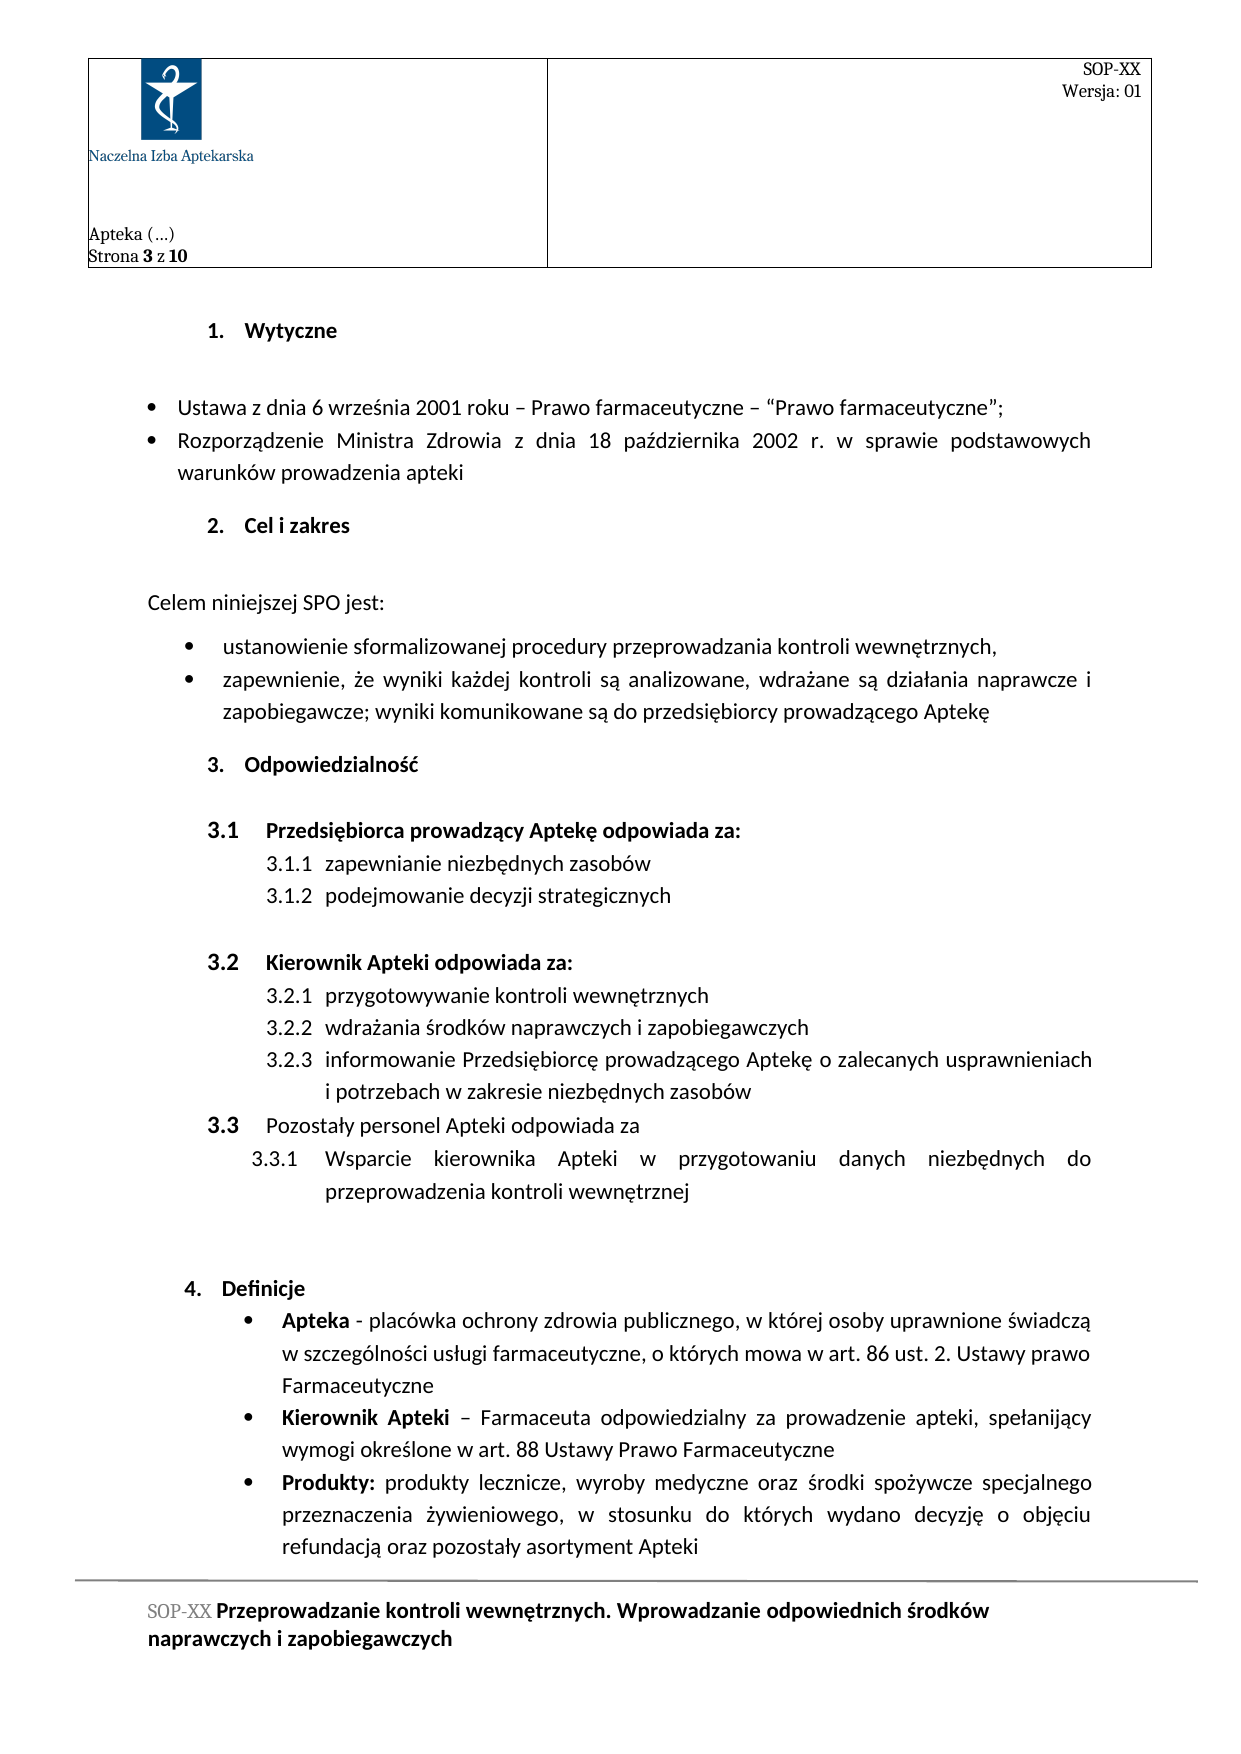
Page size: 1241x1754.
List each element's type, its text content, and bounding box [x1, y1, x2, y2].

list zapewnienie, że wyniki każdej kontroli są analizowane, wdrażane są działania naprawcze i zapobiegawcze; wyniki komunikowane są do przedsiębiorcy prowadzącego Aptekę [185, 665, 1092, 725]
list przygotowywanie kontroli wewnętrznych [266, 981, 1092, 1009]
subtitle Definicje [184, 1274, 1092, 1302]
list Apteka - placówka ochrony zdrowia publicznego, w której osoby uprawnione świadczą w szczególności usługi farmaceutyczne, o których mowa w art. 86 ust. 2. Ustawy prawo Farmaceutyczne [244, 1307, 1092, 1399]
list wdrażania środków naprawczych i zapobiegawczych [266, 1013, 1092, 1041]
subtitle Odpowiedzialność [207, 750, 1092, 778]
list ustanowienie sformalizowanej procedury przeprowadzania kontroli wewnętrznych, [185, 632, 1092, 661]
subtitle Cel i zakres [207, 511, 1092, 539]
list Pozostały personel Apteki odpowiada za [207, 1109, 1092, 1140]
list Kierownik Apteki odpowiada za: [207, 946, 1092, 976]
list Rozporządzenie Ministra Zdrowia z dnia 18 października 2002 r. w sprawie podstawowych warunków prowadzenia apteki [148, 426, 1092, 486]
text Celem niniejszej SPO jest: [148, 588, 1092, 616]
list podejmowanie decyzji strategicznych [266, 881, 1092, 909]
list Produkty: produkty lecznicze, wyroby medyczne oraz środki spożywcze specjalnego przeznaczenia żywieniowego, w stosunku do których wydano decyzję o objęciu refundacją oraz pozostały asortyment Apteki [244, 1468, 1092, 1560]
subtitle Wytyczne [207, 317, 1092, 345]
list Kierownik Apteki – Farmaceuta odpowiedzialny za prowadzenie apteki, spełanijący wymogi określone w art. 88 Ustawy Prawo Farmaceutyczne [244, 1403, 1092, 1463]
list Przedsiębiorca prowadzący Aptekę odpowiada za: [207, 814, 1092, 845]
list Wsparcie kierownika Apteki w przygotowaniu danych niezbędnych do przeprowadzenia kontroli wewnętrznej [251, 1144, 1092, 1205]
list informowanie Przedsiębiorcę prowadzącego Aptekę o zalecanych usprawnieniach i potrzebach w zakresie niezbędnych zasobów [266, 1045, 1092, 1105]
picture [88, 58, 254, 224]
list Ustawa z dnia 6 września 2001 roku – Prawo farmaceutyczne – “Prawo farmaceutyczne”; [148, 393, 1092, 422]
list zapewnianie niezbędnych zasobów [266, 849, 1092, 877]
